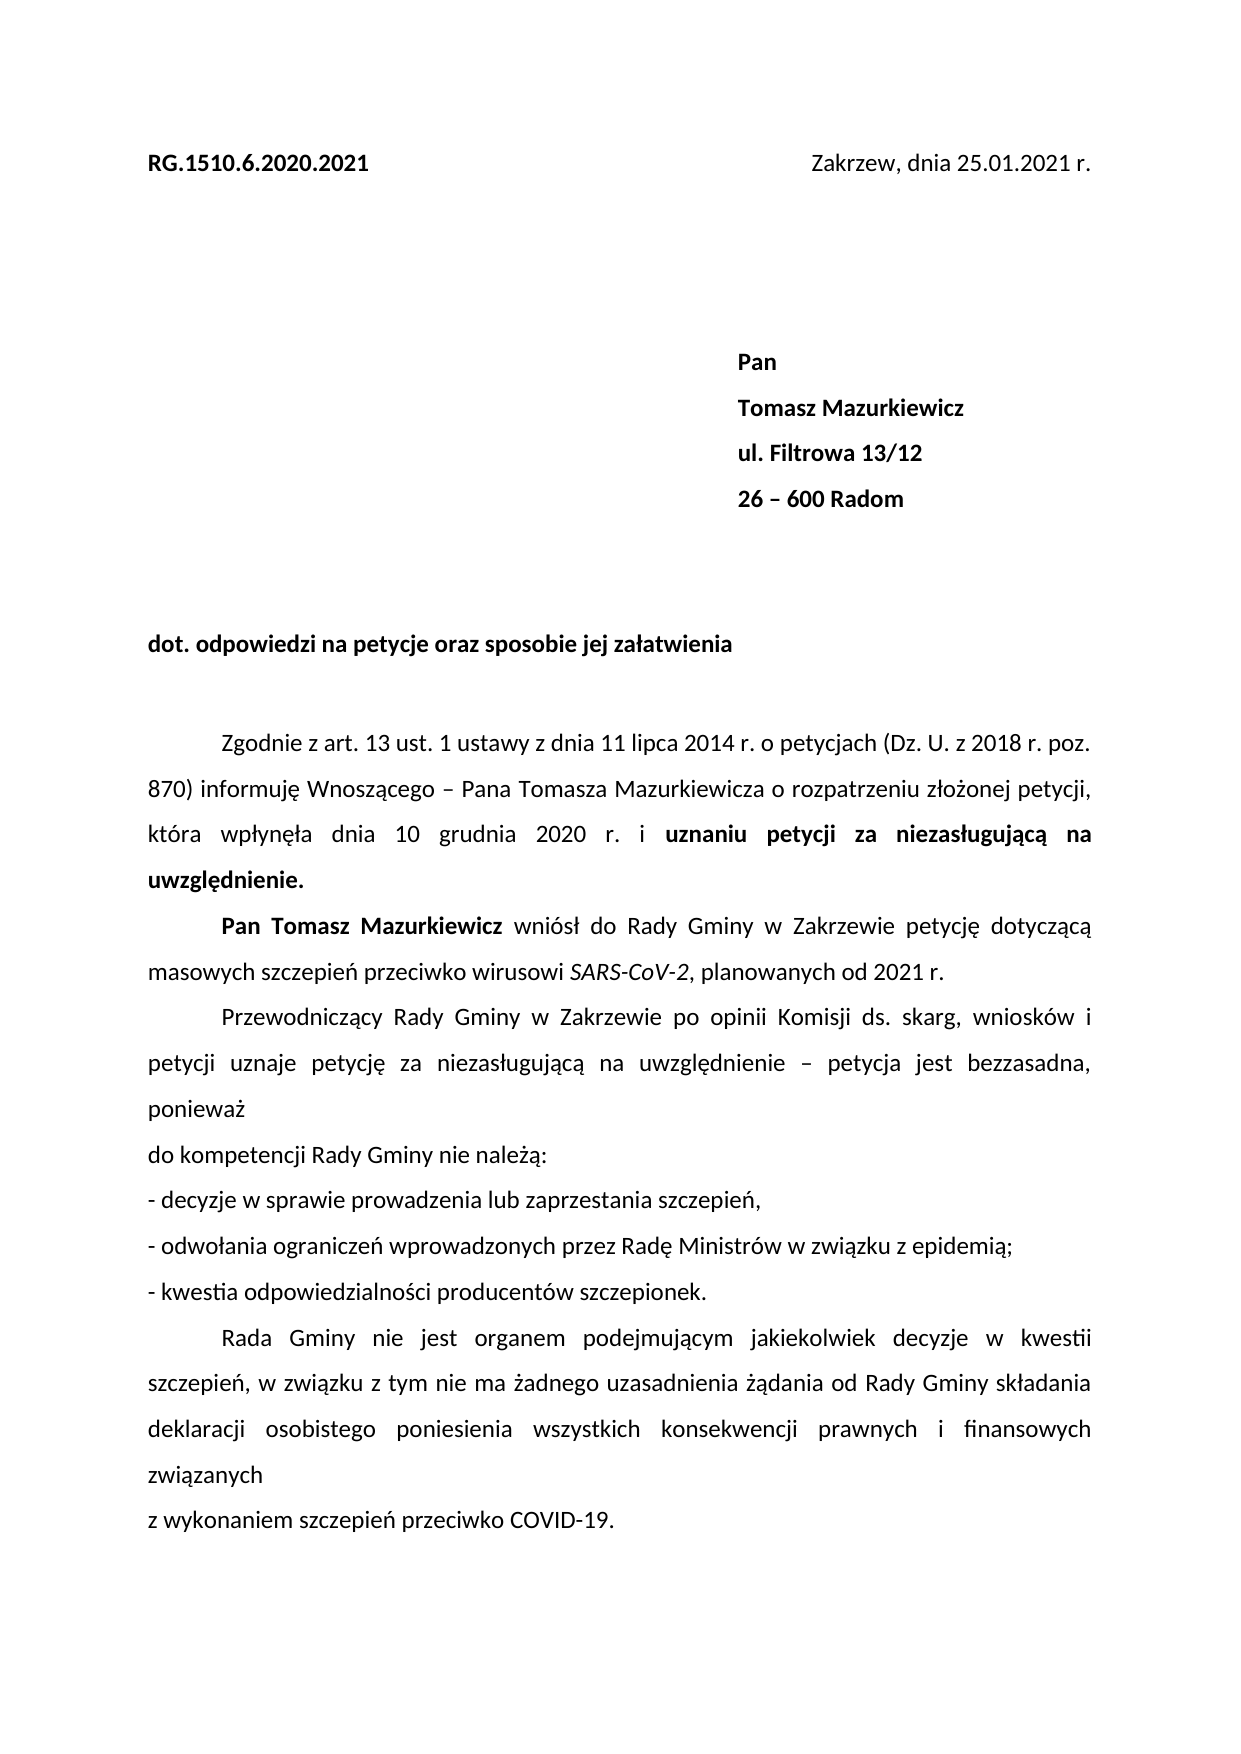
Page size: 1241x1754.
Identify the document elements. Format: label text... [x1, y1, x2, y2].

text Pan Tomasz Mazurkiewicz wniósł do Rady Gminy w Zakrzewie petycję dotyczącą masowych szczepień przeciwko wirusowi SARS-CoV-2, planowanych od 2021 r. [148, 910, 1093, 986]
text - odwołania ograniczeń wprowadzonych przez Radę Ministrów w związku z epidemią; [148, 1230, 1093, 1261]
text Rada Gminy nie jest organem podejmującym jakiekolwiek decyzje w kwestii szczepień, w związku z tym nie ma żadnego uzasadnienia żądania od Rady Gminy składania deklaracji osobistego poniesienia wszystkich konsekwencji prawnych i finansowych związanych z wykonaniem szczepień przeciwko COVID-19. [148, 1322, 1093, 1535]
text ul. Filtrowa 13/12 [148, 437, 1093, 468]
text RG.1510.6.2020.2021 Zakrzew, dnia 25.01.2021 r. [148, 148, 1093, 178]
text Pan [148, 346, 1093, 376]
text - kwestia odpowiedzialności producentów szczepionek. [148, 1276, 1093, 1306]
text Przewodniczący Rady Gminy w Zakrzewie po opinii Komisji ds. skarg, wniosków i petycji uznaje petycję za niezasługującą na uwzględnienie – petycja jest bezzasadna, ponieważ do kompetencji Rady Gminy nie należą: [148, 1002, 1093, 1169]
text dot. odpowiedzi na petycje oraz sposobie jej załatwienia [148, 628, 1093, 658]
text 26 – 600 Radom [148, 483, 1093, 514]
text - decyzje w sprawie prowadzenia lub zaprzestania szczepień, [148, 1184, 1093, 1215]
text Tomasz Mazurkiewicz [148, 392, 1093, 422]
text Zgodnie z art. 13 ust. 1 ustawy z dnia 11 lipca 2014 r. o petycjach (Dz. U. z 2018 r. poz. 870) informuję Wnoszącego – Pana Tomasza Mazurkiewicza o rozpatrzeniu złożonej petycji, która wpłynęła dnia 10 grudnia 2020 r. i uznaniu petycji za niezasługującą na uwzględnienie. [148, 727, 1093, 895]
